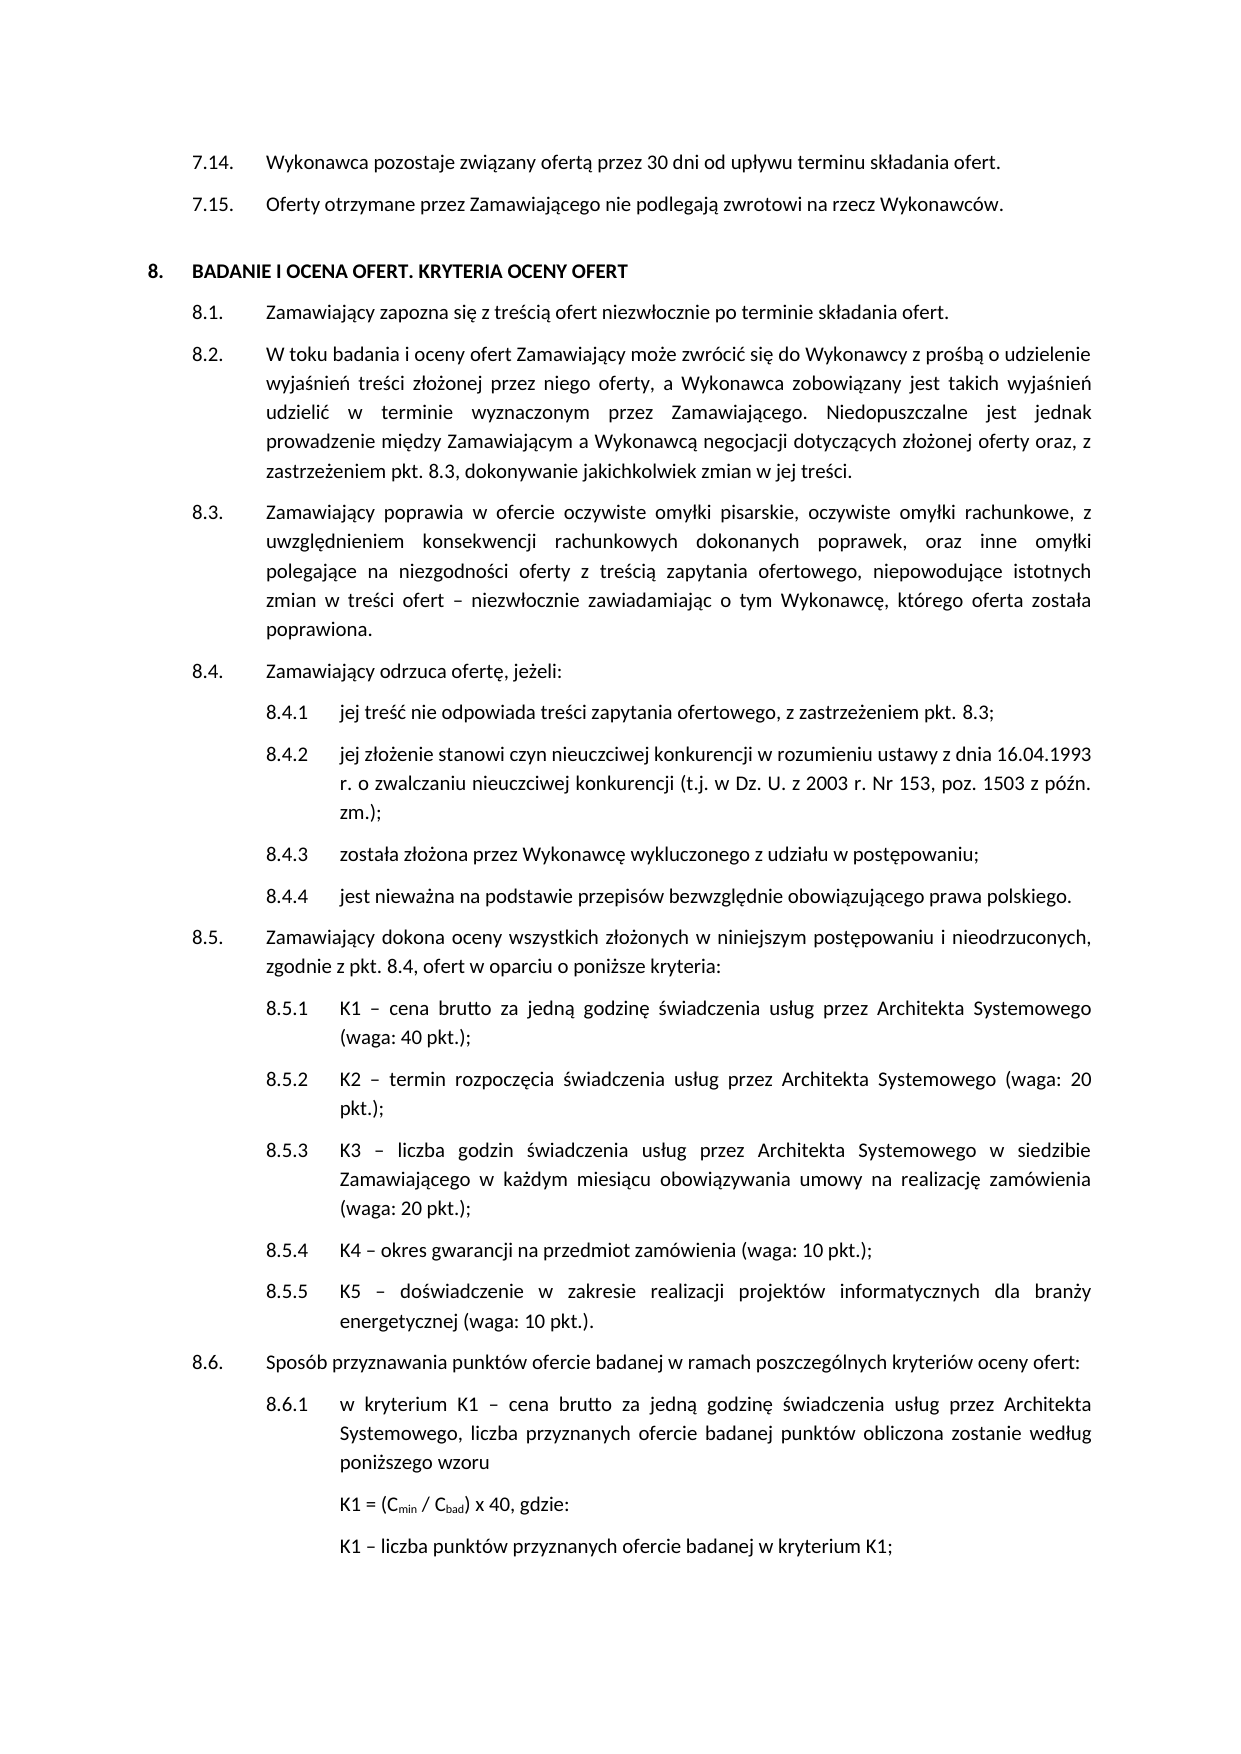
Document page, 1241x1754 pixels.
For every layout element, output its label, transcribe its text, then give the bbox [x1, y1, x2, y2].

subtitle Zamawiający poprawia w ofercie oczywiste omyłki pisarskie, oczywiste omyłki rachunkowe, z uwzględnieniem konsekwencji rachunkowych dokonanych poprawek, oraz inne omyłki polegające na niezgodności oferty z treścią zapytania ofertowego, niepowodujące istotnych zmian w treści ofert – niezwłocznie zawiadamiając o tym Wykonawcę, którego oferta została poprawiona. [192, 499, 1093, 642]
subtitle Oferty otrzymane przez Zamawiającego nie podlegają zwrotowi na rzecz Wykonawców. [192, 191, 1093, 217]
subtitle K2 – termin rozpoczęcia świadczenia usług przez Architekta Systemowego (waga: 20 pkt.); [266, 1066, 1093, 1121]
subtitle K1 – cena brutto za jedną godzinę świadczenia usług przez Architekta Systemowego (waga: 40 pkt.); [266, 995, 1093, 1050]
subtitle jej złożenie stanowi czyn nieuczciwej konkurencji w rozumieniu ustawy z dnia 16.04.1993 r. o zwalczaniu nieuczciwej konkurencji (t.j. w Dz. U. z 2003 r. Nr 153, poz. 1503 z późn. zm.); [266, 741, 1093, 825]
text K1 = (Cmin / Cbad) x 40, gdzie: [339, 1491, 1093, 1517]
text K1 – liczba punktów przyznanych ofercie badanej w kryterium K1; [339, 1533, 1093, 1558]
subtitle W toku badania i oceny ofert Zamawiający może zwrócić się do Wykonawcy z prośbą o udzielenie wyjaśnień treści złożonej przez niego oferty, a Wykonawca zobowiązany jest takich wyjaśnień udzielić w terminie wyznaczonym przez Zamawiającego. Niedopuszczalne jest jednak prowadzenie między Zamawiającym a Wykonawcą negocjacji dotyczących złożonej oferty oraz, z zastrzeżeniem pkt. 8.3, dokonywanie jakichkolwiek zmian w jej treści. [192, 341, 1093, 483]
subtitle Zamawiający odrzuca ofertę, jeżeli: [192, 658, 1093, 683]
subtitle jest nieważna na podstawie przepisów bezwzględnie obowiązującego prawa polskiego. [266, 883, 1093, 908]
subtitle jej treść nie odpowiada treści zapytania ofertowego, z zastrzeżeniem pkt. 8.3; [266, 699, 1093, 725]
subtitle Zamawiający dokona oceny wszystkich złożonych w niniejszym postępowaniu i nieodrzuconych, zgodnie z pkt. 8.4, ofert w oparciu o poniższe kryteria: [192, 924, 1093, 979]
subtitle K5 – doświadczenie w zakresie realizacji projektów informatycznych dla branży energetycznej (waga: 10 pkt.). [266, 1279, 1093, 1333]
subtitle w kryterium K1 – cena brutto za jedną godzinę świadczenia usług przez Architekta Systemowego, liczba przyznanych ofercie badanej punktów obliczona zostanie według poniższego wzoru [266, 1391, 1093, 1475]
subtitle Zamawiający zapozna się z treścią ofert niezwłocznie po terminie składania ofert. [192, 299, 1093, 325]
subtitle K3 – liczba godzin świadczenia usług przez Architekta Systemowego w siedzibie Zamawiającego w każdym miesiącu obowiązywania umowy na realizację zamówienia (waga: 20 pkt.); [266, 1137, 1093, 1221]
subtitle Sposób przyznawania punktów ofercie badanej w ramach poszczególnych kryteriów oceny ofert: [192, 1349, 1093, 1375]
subtitle Wykonawca pozostaje związany ofertą przez 30 dni od upływu terminu składania ofert. [192, 149, 1093, 175]
subtitle K4 – okres gwarancji na przedmiot zamówienia (waga: 10 pkt.); [266, 1237, 1093, 1262]
subtitle BADANIE I OCENA OFERT. KRYTERIA OCENY OFERT [148, 258, 1093, 283]
subtitle została złożona przez Wykonawcę wykluczonego z udziału w postępowaniu; [266, 841, 1093, 867]
